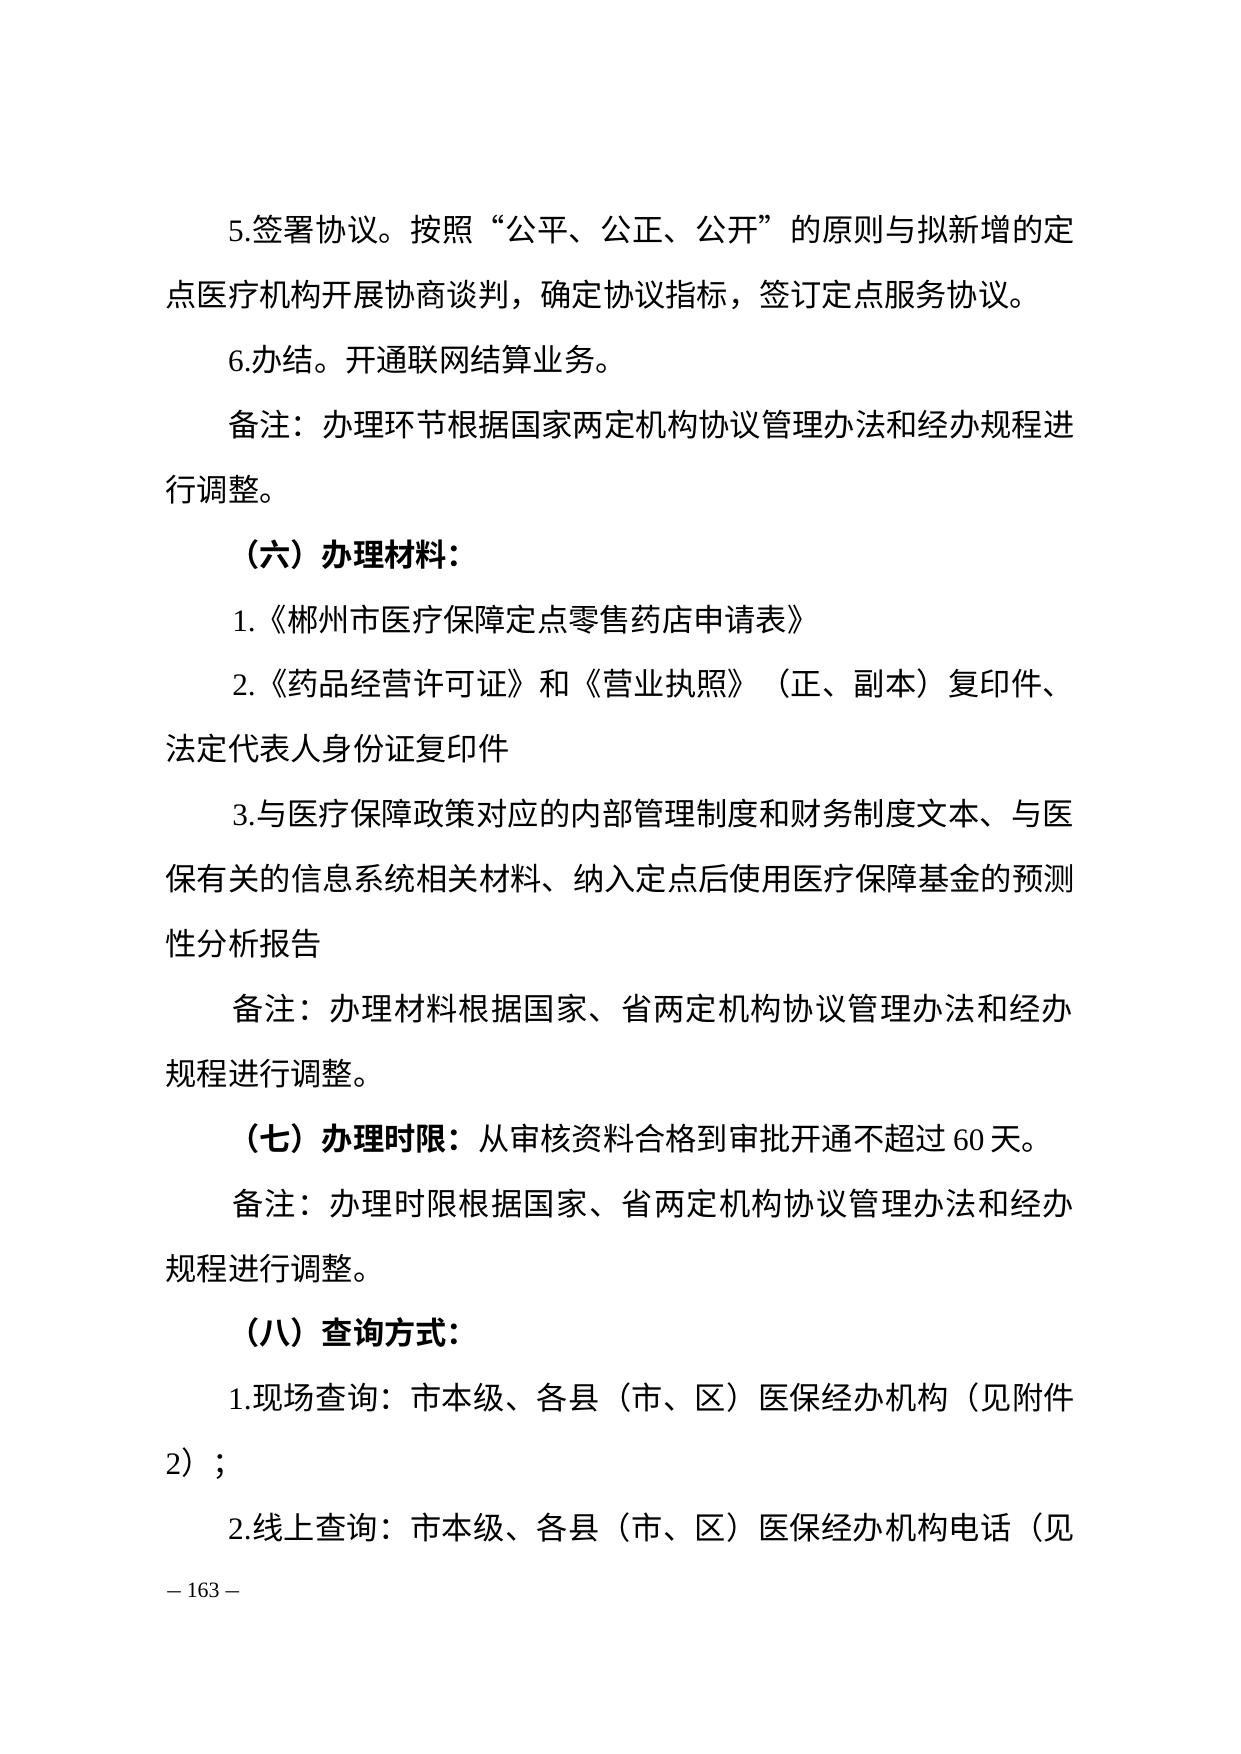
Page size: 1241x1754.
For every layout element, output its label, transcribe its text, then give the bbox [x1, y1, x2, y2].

text 3.与医疗保障政策对应的内部管理制度和财务制度文本、与医保有关的信息系统相关材料、纳入定点后使用医疗保障基金的预测性分析报告 [165, 779, 1075, 974]
text 2.《药品经营许可证》和《营业执照》（正、副本）复印件、法定代表人身份证复印件 [165, 650, 1075, 779]
text 1.现场查询：市本级、各县（市、区）医保经办机构（见附件2）； [165, 1364, 1075, 1493]
text 备注：办理时限根据国家、省两定机构协议管理办法和经办规程进行调整。 [165, 1169, 1075, 1299]
text （六）办理材料： [165, 520, 1075, 585]
text （八）查询方式： [165, 1299, 1075, 1364]
text （七）办理时限：从审核资料合格到审批开通不超过60天。 [165, 1104, 1075, 1169]
text 备注：办理环节根据国家两定机构协议管理办法和经办规程进行调整。 [165, 390, 1075, 520]
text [165, 1493, 1075, 1558]
text 备注：办理材料根据国家、省两定机构协议管理办法和经办规程进行调整。 [165, 974, 1075, 1104]
text 5.签署协议。按照“公平、公正、公开”的原则与拟新增的定点医疗机构开展协商谈判，确定协议指标，签订定点服务协议。 [165, 196, 1075, 325]
text 6.办结。开通联网结算业务。 [165, 325, 1075, 390]
text 1.《郴州市医疗保障定点零售药店申请表》 [165, 585, 1075, 650]
